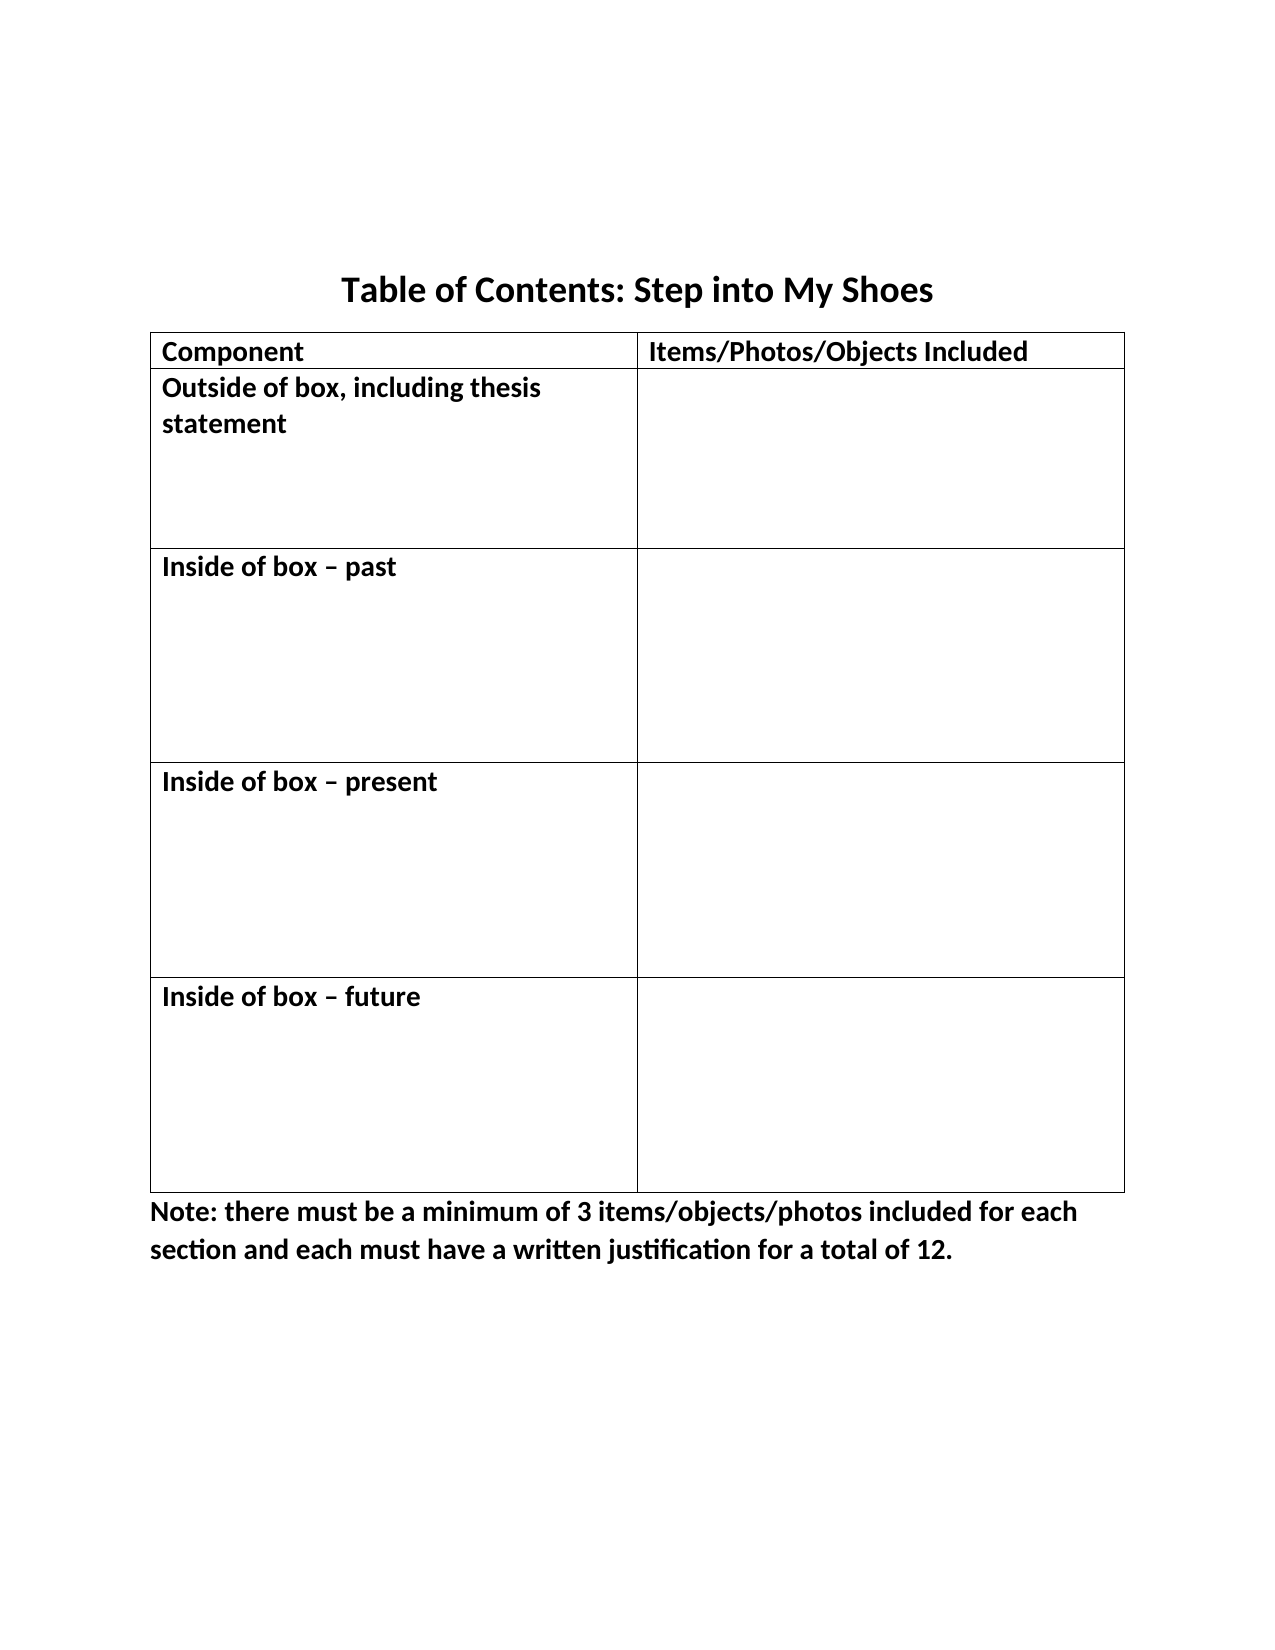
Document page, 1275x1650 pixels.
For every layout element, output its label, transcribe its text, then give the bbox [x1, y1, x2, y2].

text Note: there must be a minimum of 3 items/objects/photos included for each section and each must have a written justification for a total of 12. [150, 1193, 1125, 1267]
table_cell Inside of box – past [151, 549, 637, 762]
table_cell Inside of box – present [151, 763, 637, 977]
table_cell Outside of box, including thesis statement [151, 369, 637, 547]
table_header Items/Photos/Objects Included [638, 333, 1124, 368]
table_cell Inside of box – future [151, 978, 637, 1192]
table_cell [638, 763, 1124, 977]
table_header Component [151, 333, 637, 368]
table_cell [638, 549, 1124, 762]
text Table of Contents: Step into My Shoes [150, 266, 1125, 311]
table_cell [638, 369, 1124, 547]
table_cell [638, 978, 1124, 1192]
